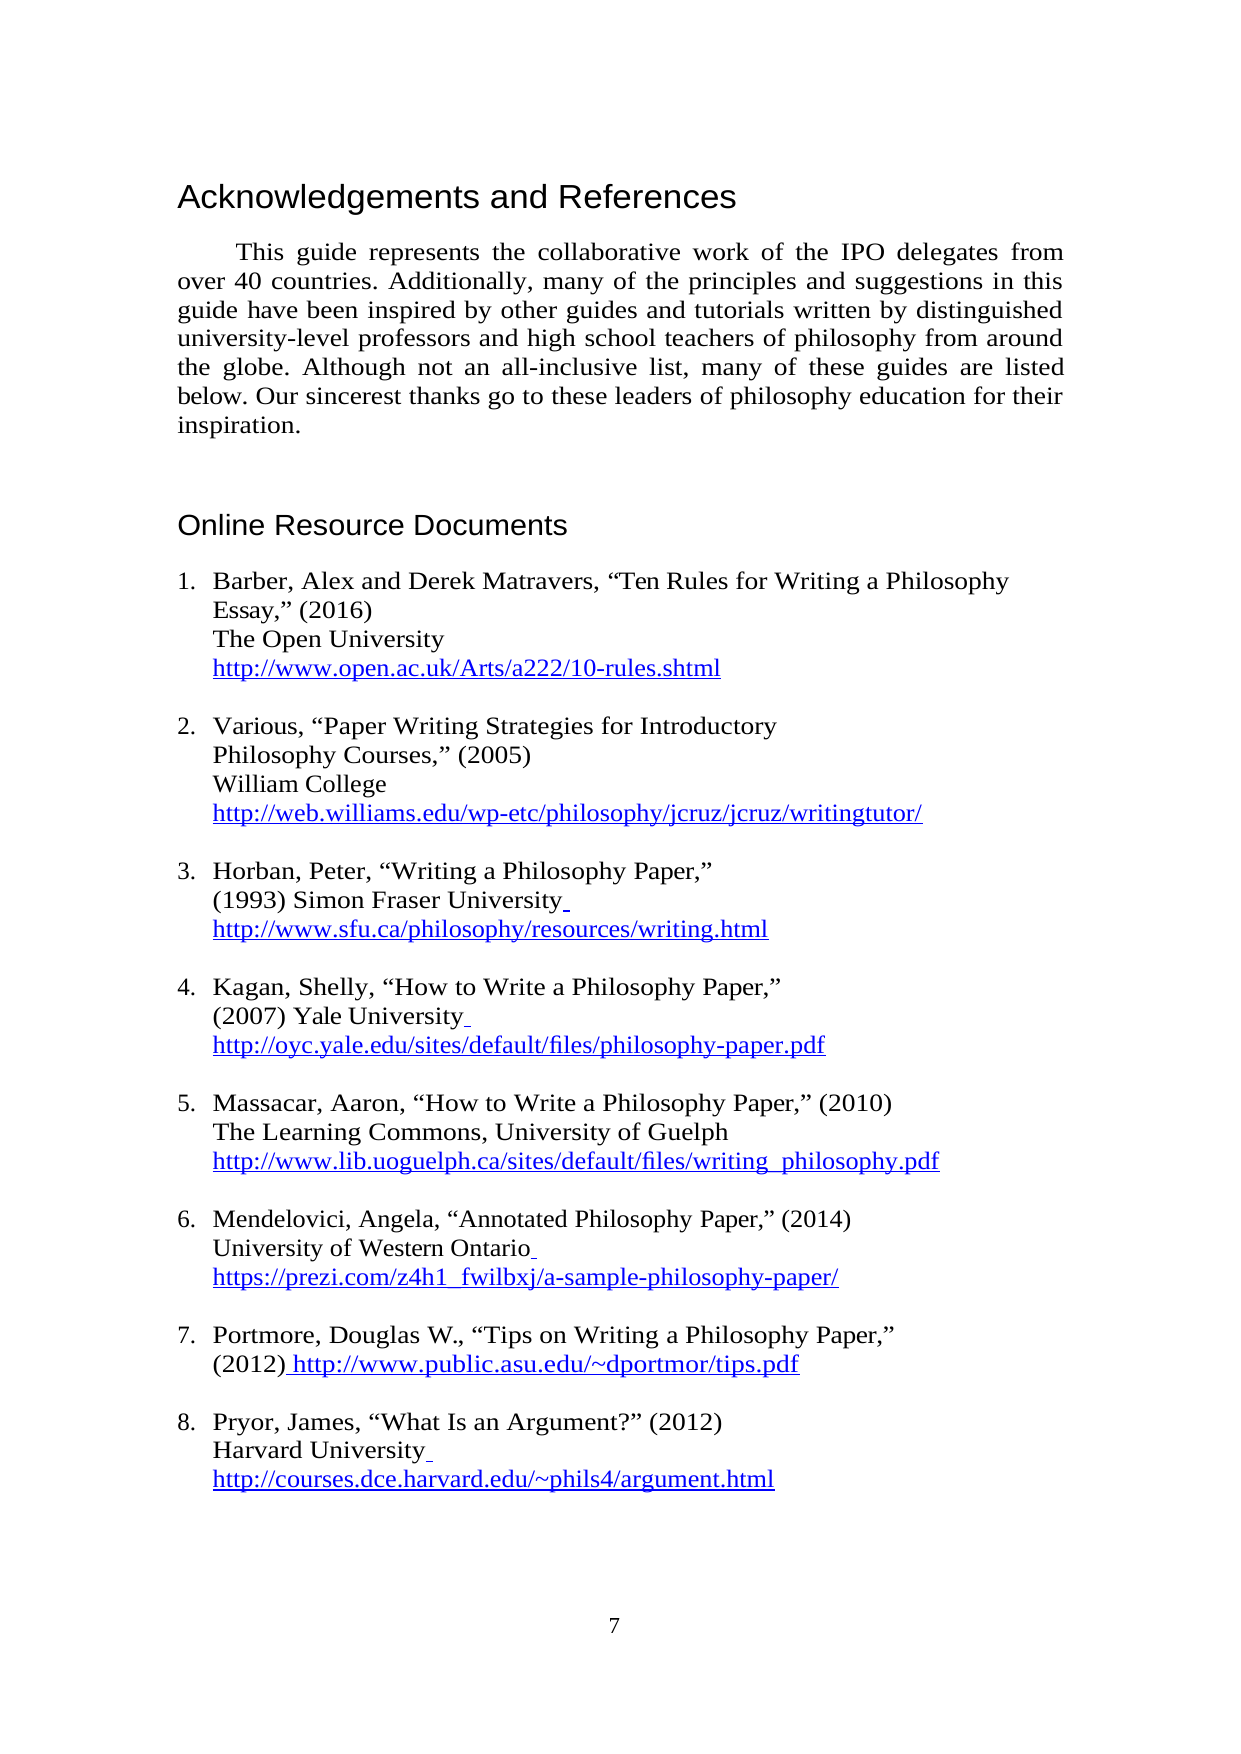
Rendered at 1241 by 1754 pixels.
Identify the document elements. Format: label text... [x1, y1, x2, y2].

list Kagan, Shelly, “How to Write a Philosophy Paper,” (2007) Yale University http://oyc.yale.edu/sites/default/ﬁles/philosophy-paper.pdf [177, 972, 848, 1058]
text Acknowledgements and References [177, 177, 1076, 216]
list Pryor, James, “What Is an Argument?” (2012) Harvard University http://courses.dce.harvard.edu/~phils4/argument.html [177, 1407, 797, 1493]
text William College [212, 769, 1076, 798]
list Barber, Alex and Derek Matravers, “Ten Rules for Writing a Philosophy Essay,” (2016) [177, 566, 1063, 624]
list Horban, Peter, “Writing a Philosophy Paper,” (1993) Simon Fraser University http://www.sfu.ca/philosophy/resources/writing.html [177, 856, 789, 943]
text The Learning Commons, University of Guelph http://www.lib.uoguelph.ca/sites/default/ﬁles/writing_philosophy.pdf [212, 1117, 1076, 1175]
list Various, “Paper Writing Strategies for Introductory Philosophy Courses,” (2005) [177, 711, 894, 769]
list Massacar, Aaron, “How to Write a Philosophy Paper,” (2010) [177, 1088, 1076, 1117]
text Online Resource Documents [177, 508, 1076, 542]
list Portmore, Douglas W., “Tips on Writing a Philosophy Paper,” (2012) http://www.public.asu.edu/~dportmor/tips.pdf [177, 1320, 963, 1377]
text This guide represents the collaborative work of the IPO delegates from over 40 countries. Additionally, many of the principles and suggestions in this guide have been inspired by other guides and tutorials written by distinguished university-level professors and high school teachers of philosophy from around the globe. Although not an all-inclusive list, many of these guides are listed below. Our sincerest thanks go to these leaders of philosophy education for their inspiration. [177, 237, 1064, 438]
list Mendelovici, Angela, “Annotated Philosophy Paper,” (2014) University of Western Ontario https://prezi.com/z4h1_fwilbxj/a-sample-philosophy-paper/ [177, 1204, 870, 1290]
text The Open University http://www.open.ac.uk/Arts/a222/10-rules.shtml [212, 624, 735, 682]
text http://web.williams.edu/wp-etc/philosophy/jcruz/jcruz/writingtutor/ [212, 798, 1076, 827]
